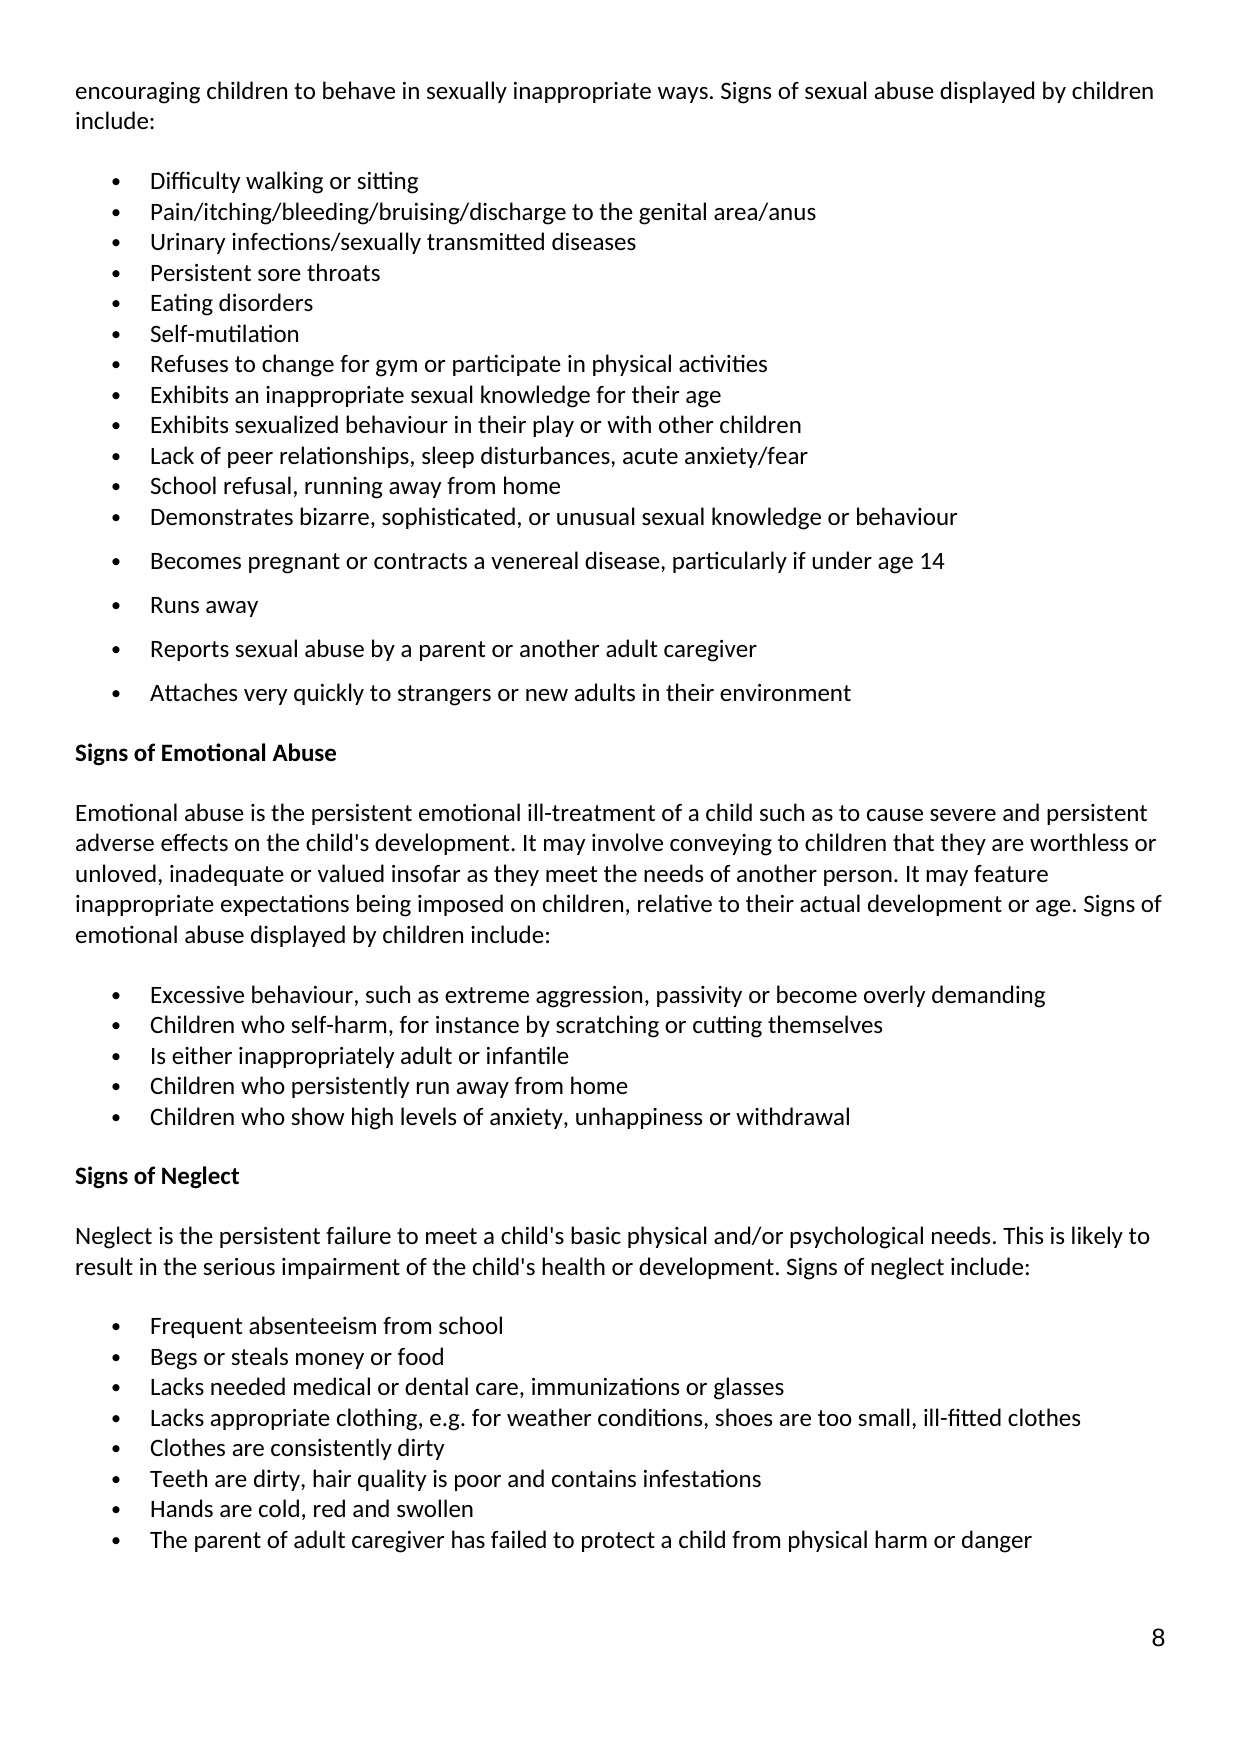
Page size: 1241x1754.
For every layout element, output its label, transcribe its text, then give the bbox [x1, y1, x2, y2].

list Lacks needed medical or dental care, immunizations or glasses [112, 1371, 1165, 1402]
list Self-mutilation [112, 318, 1165, 348]
list Begs or steals money or food [112, 1341, 1165, 1371]
list Pain/itching/bleeding/bruising/discharge to the genital area/anus [112, 196, 1165, 226]
text Emotional abuse is the persistent emotional ill-treatment of a child such as to cause severe and persistent adverse effects on the child's development. It may involve conveying to children that they are worthless or unloved, inadequate or valued insofar as they meet the needs of another person. It may feature inappropriate expectations being imposed on children, relative to their actual development or age. Signs of emotional abuse displayed by children include: [75, 797, 1165, 949]
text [75, 75, 1165, 136]
text Signs of Emotional Abuse [75, 737, 1165, 768]
list Lacks appropriate clothing, e.g. for weather conditions, shoes are too small, ill-fitted clothes [112, 1402, 1165, 1432]
list Reports sexual abuse by a parent or another adult caregiver [112, 633, 1165, 664]
list Frequent absenteeism from school [112, 1310, 1165, 1341]
list Attaches very quickly to strangers or new adults in their environment [112, 678, 1165, 708]
list Exhibits sexualized behaviour in their play or with other children [112, 409, 1165, 440]
list Teeth are dirty, hair quality is poor and contains infestations [112, 1463, 1165, 1493]
list Exhibits an inappropriate sexual knowledge for their age [112, 379, 1165, 409]
list Becomes pregnant or contracts a venereal disease, particularly if under age 14 [112, 545, 1165, 576]
list Refuses to change for gym or participate in physical activities [112, 348, 1165, 379]
list Runs away [112, 589, 1165, 620]
list The parent of adult caregiver has failed to protect a child from physical harm or danger [112, 1524, 1165, 1554]
list Children who persistently run away from home [112, 1070, 1165, 1101]
text Neglect is the persistent failure to meet a child's basic physical and/or psychological needs. This is likely to result in the serious impairment of the child's health or development. Signs of neglect include: [75, 1220, 1165, 1281]
list Is either inappropriately adult or infantile [112, 1040, 1165, 1070]
list Clothes are consistently dirty [112, 1432, 1165, 1463]
text Signs of Neglect [75, 1161, 1165, 1191]
list Persistent sore throats [112, 257, 1165, 287]
list Urinary infections/sexually transmitted diseases [112, 226, 1165, 257]
list Demonstrates bizarre, sophisticated, or unusual sexual knowledge or behaviour [112, 501, 1165, 531]
list Children who self-harm, for instance by scratching or cutting themselves [112, 1009, 1165, 1040]
list Excessive behaviour, such as extreme aggression, passivity or become overly demanding [112, 979, 1165, 1009]
list Eating disorders [112, 287, 1165, 318]
list Hands are cold, red and swollen [112, 1493, 1165, 1524]
list School refusal, running away from home [112, 470, 1165, 501]
list Lack of peer relationships, sleep disturbances, acute anxiety/fear [112, 440, 1165, 470]
list Difficulty walking or sitting [112, 165, 1165, 196]
list Children who show high levels of anxiety, unhappiness or withdrawal [112, 1101, 1165, 1131]
